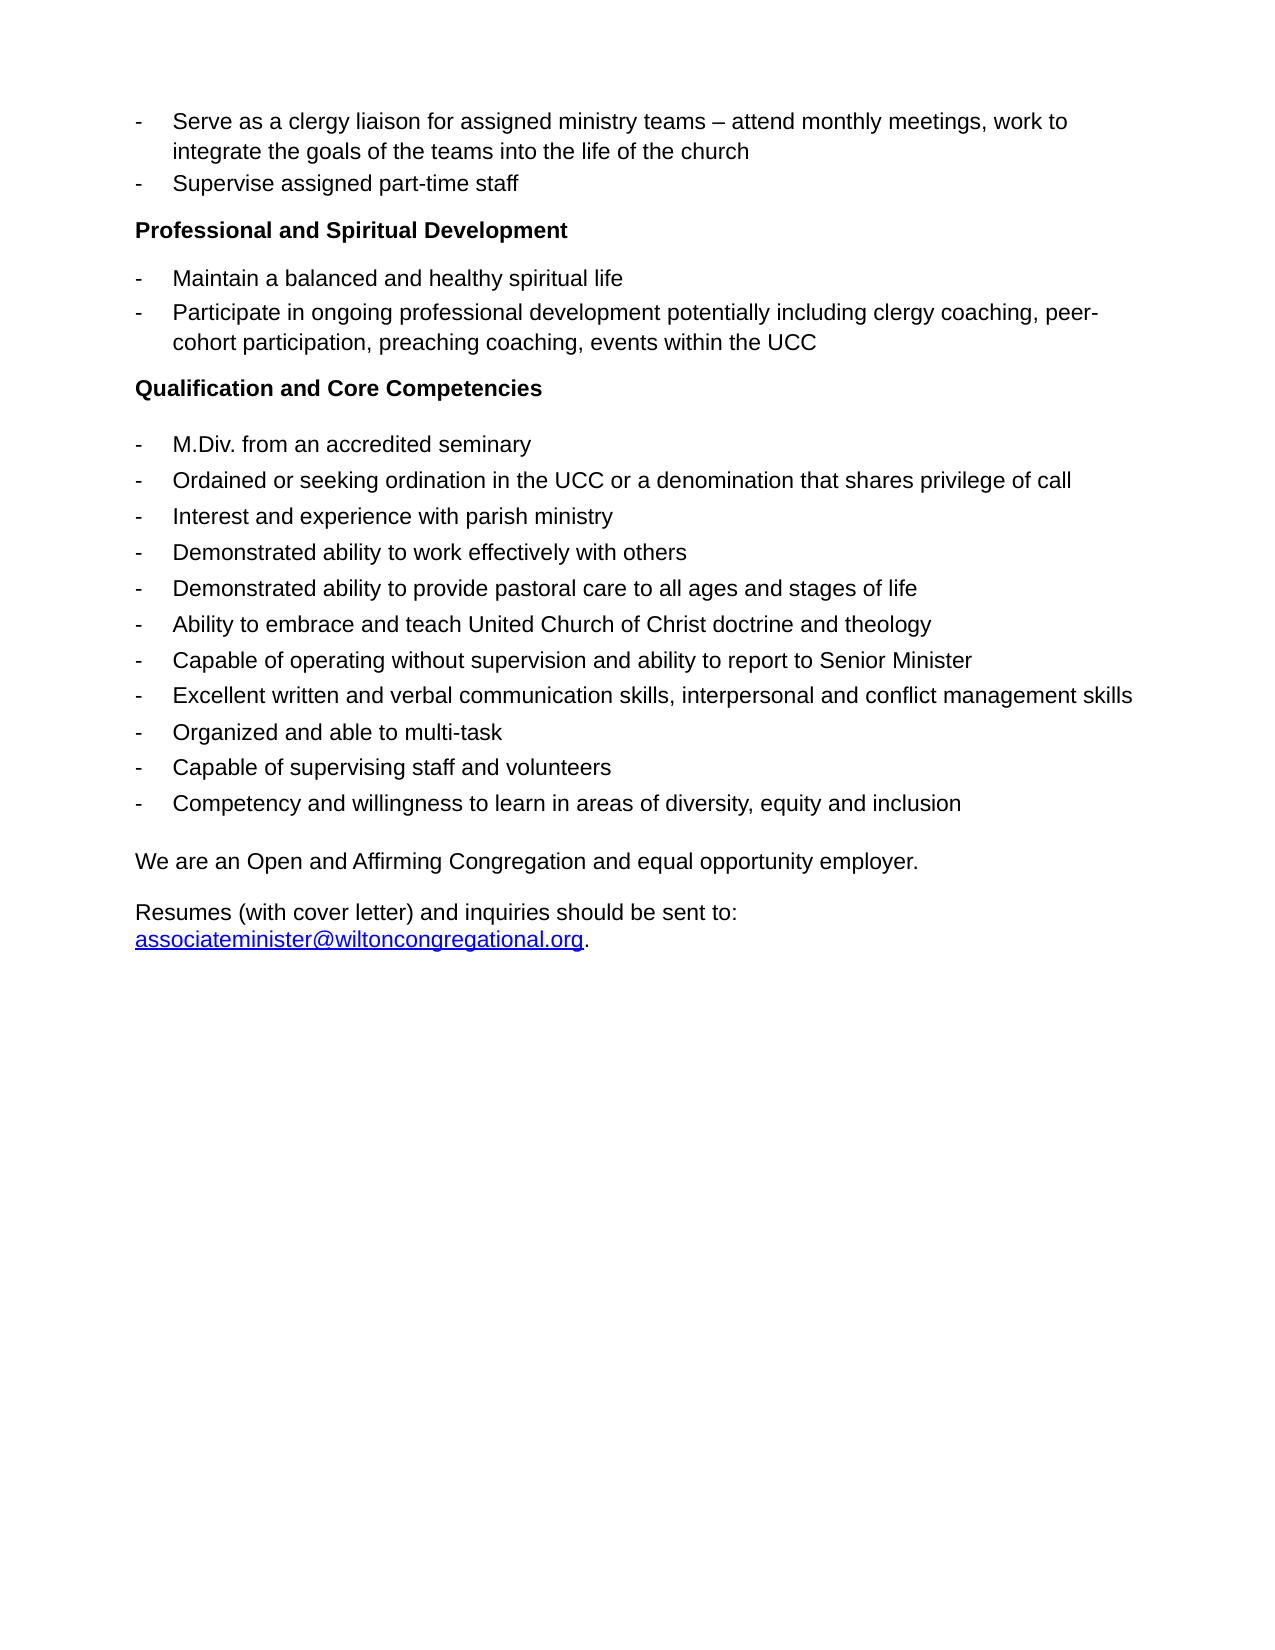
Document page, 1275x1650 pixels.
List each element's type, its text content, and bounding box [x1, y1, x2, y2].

list Demonstrated ability to provide pastoral care to all ages and stages of life [135, 572, 1140, 603]
list Organized and able to multi-task [135, 715, 1140, 747]
list Capable of supervising staff and volunteers [135, 751, 1140, 783]
list Ordained or seeking ordination in the UCC or a denomination that shares privilege of call [135, 464, 1140, 495]
list Interest and experience with parish ministry [135, 500, 1140, 531]
list Supervise assigned part-time staff [135, 167, 1140, 198]
list Demonstrated ability to work effectively with others [135, 536, 1140, 567]
text We are an Open and Affirming Congregation and equal opportunity employer. [135, 848, 1140, 874]
list Competency and willingness to learn in areas of diversity, equity and inclusion [135, 787, 1140, 818]
list Participate in ongoing professional development potentially including clergy coaching, peer-cohort participation, preaching coaching, events within the UCC [135, 296, 1140, 356]
list Serve as a clergy liaison for assigned ministry teams – attend monthly meetings, work to integrate the goals of the teams into the life of the church [135, 105, 1140, 165]
list Maintain a balanced and healthy spiritual life [135, 262, 1140, 293]
list Excellent written and verbal communication skills, interpersonal and conflict management skills [135, 679, 1140, 711]
text Professional and Spiritual Development [135, 217, 1140, 243]
list Capable of operating without supervision and ability to report to Senior Minister [135, 643, 1140, 675]
text Qualification and Core Competencies [135, 374, 1140, 401]
list M.Div. from an accredited seminary [135, 428, 1140, 459]
text Resumes (with cover letter) and inquiries should be sent to: associateminister@wiltoncongregational.org. [135, 899, 1140, 952]
list Ability to embrace and teach United Church of Christ doctrine and theology [135, 608, 1140, 639]
